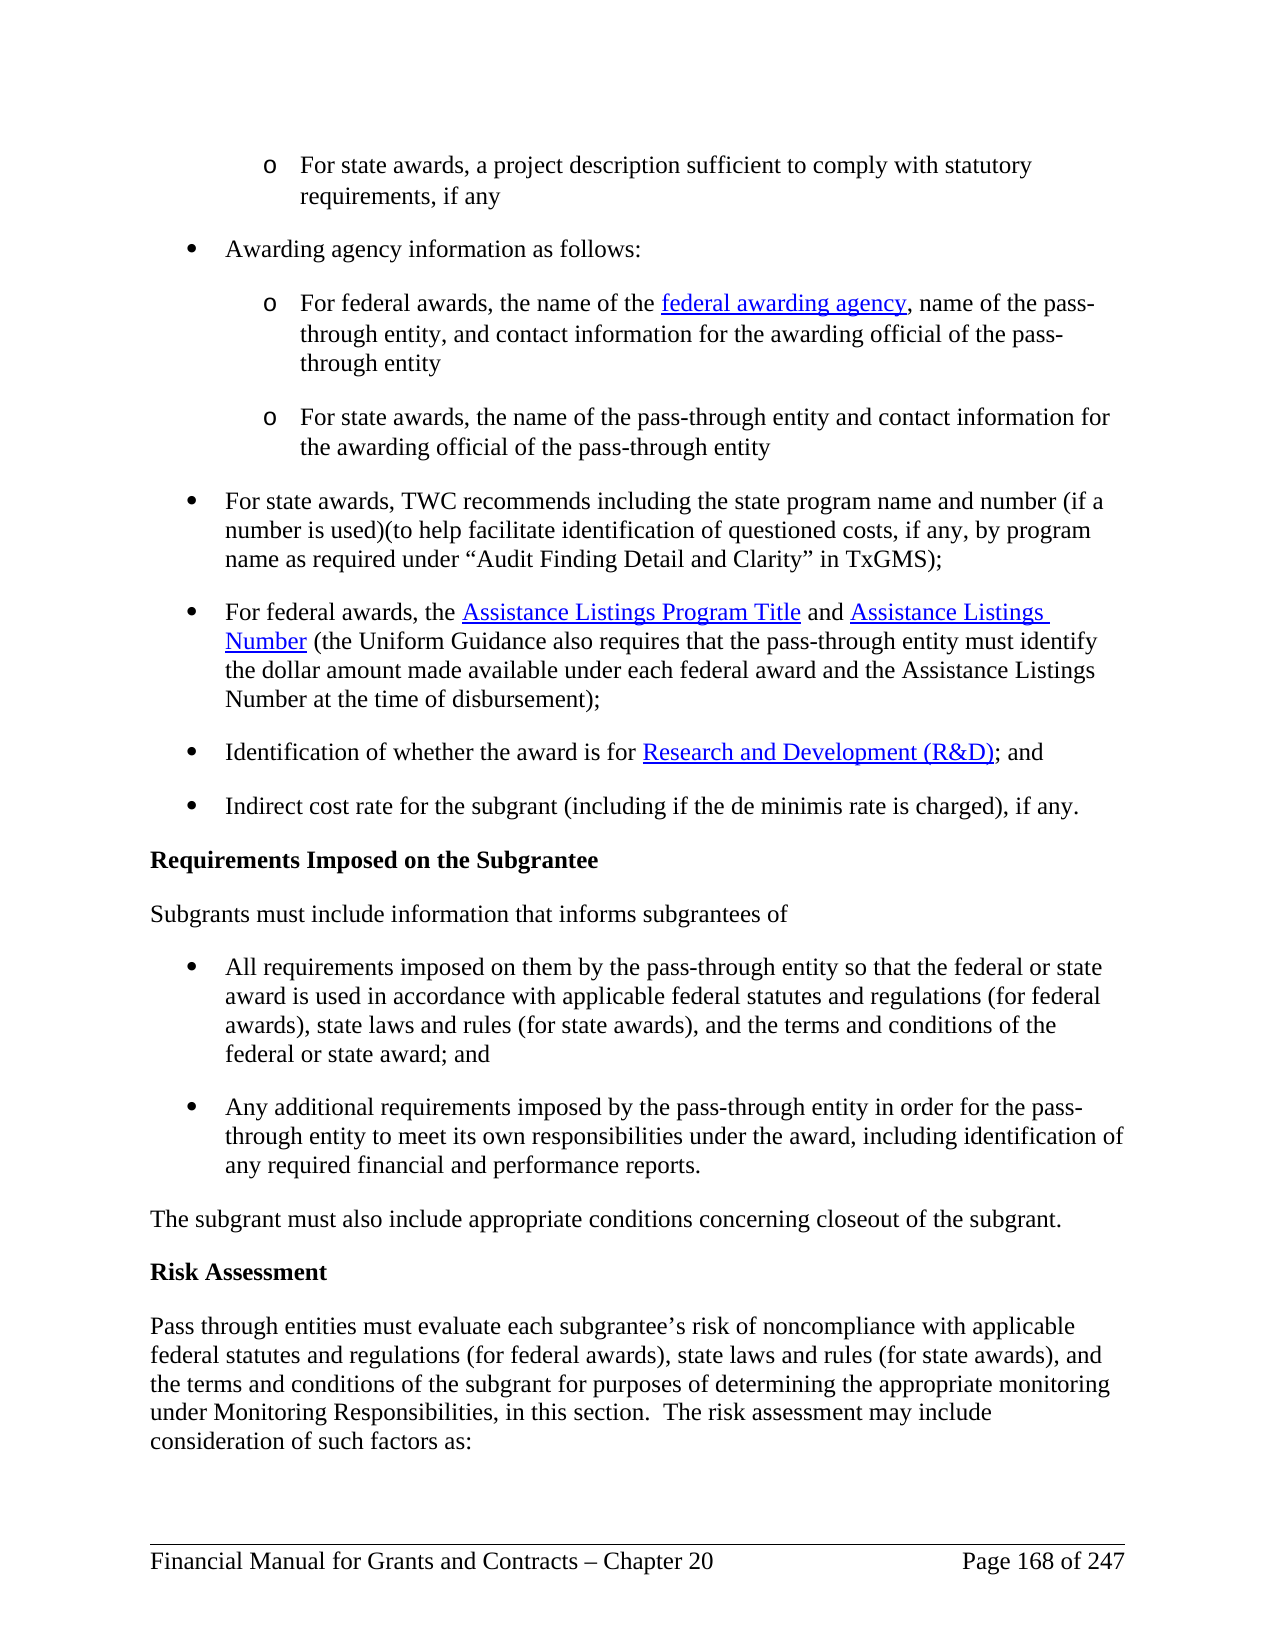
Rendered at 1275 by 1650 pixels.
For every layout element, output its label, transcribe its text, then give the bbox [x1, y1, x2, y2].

list Awarding agency information as follows: [187, 234, 1125, 263]
list For state awards, TWC recommends including the state program name and number (if a number is used)(to help facilitate identification of questioned costs, if any, by program name as required under “Audit Finding Detail and Clarity” in TxGMS); [187, 486, 1125, 572]
list All requirements imposed on them by the pass-through entity so that the federal or state award is used in accordance with applicable federal statutes and regulations (for federal awards), state laws and rules (for state awards), and the terms and conditions of the federal or state award; and [187, 952, 1125, 1067]
list Identification of whether the award is for Research and Development (R&D); and [187, 737, 1125, 766]
text Subgrants must include information that informs subgrantees of [150, 899, 1125, 927]
subtitle Requirements Imposed on the Subgrantee [150, 845, 1125, 874]
text Pass through entities must evaluate each subgrantee’s risk of noncompliance with applicable federal statutes and regulations (for federal awards), state laws and rules (for state awards), and the terms and conditions of the subgrant for purposes of determining the appropriate monitoring under Monitoring Responsibilities, in this section. The risk assessment may include consideration of such factors as: [150, 1311, 1125, 1455]
subtitle Risk Assessment [150, 1257, 1125, 1286]
list For federal awards, the name of the federal awarding agency, name of the pass-through entity, and contact information for the awarding official of the pass-through entity [262, 288, 1125, 377]
list Any additional requirements imposed by the pass-through entity in order for the pass-through entity to meet its own responsibilities under the award, including identification of any required financial and performance reports. [187, 1092, 1125, 1179]
list For federal awards, the Assistance Listings Program Title and Assistance Listings Number (the Uniform Guidance also requires that the pass-through entity must identify the dollar amount made available under each federal award and the Assistance Listings Number at the time of disbursement); [187, 597, 1125, 712]
text The subgrant must also include appropriate conditions concerning closeout of the subgrant. [150, 1204, 1125, 1232]
list For state awards, the name of the pass-through entity and contact information for the awarding official of the pass-through entity [262, 402, 1125, 461]
list Indirect cost rate for the subgrant (including if the de minimis rate is charged), if any. [187, 791, 1125, 820]
list For state awards, a project description sufficient to comply with statutory requirements, if any [262, 150, 1125, 209]
